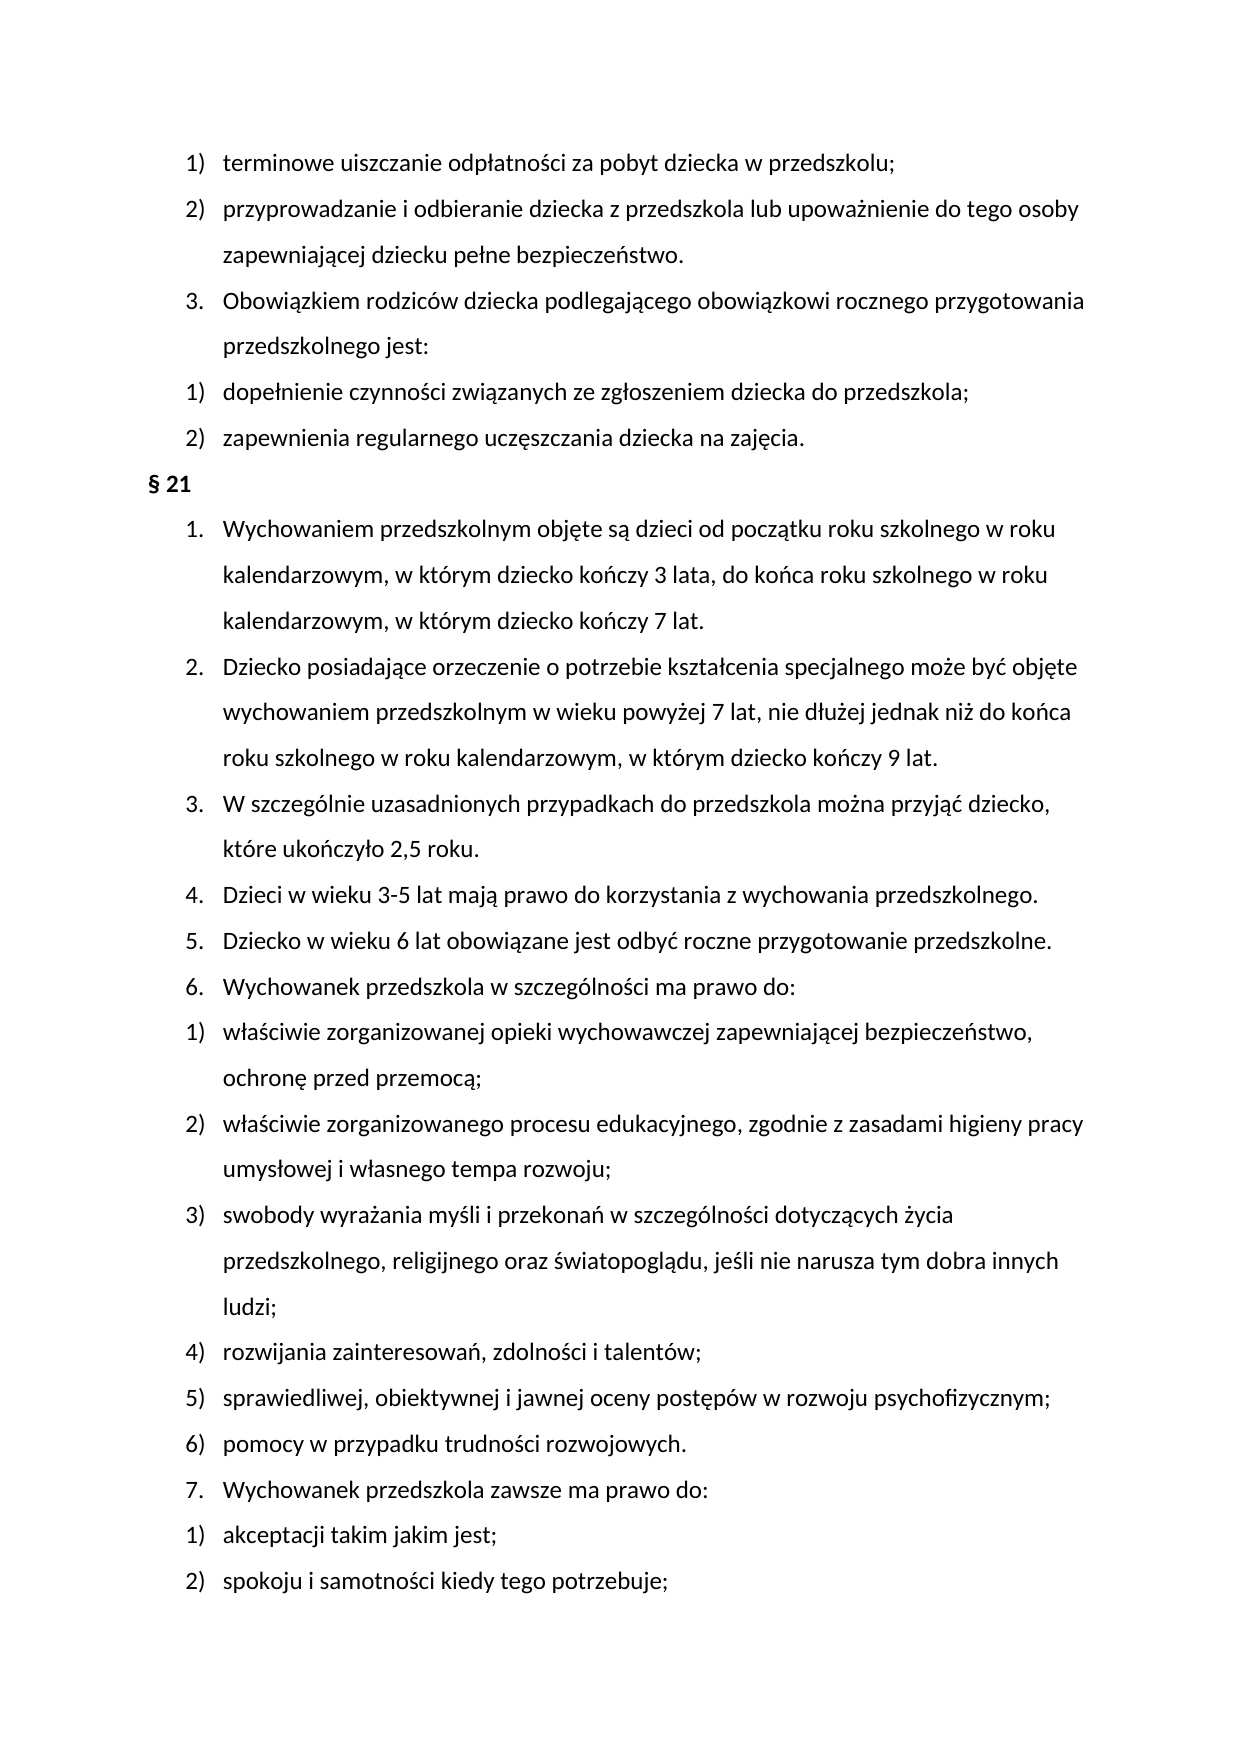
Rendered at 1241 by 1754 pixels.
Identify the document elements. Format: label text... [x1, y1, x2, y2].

list swobody wyrażania myśli i przekonań w szczególności dotyczących życia przedszkolnego, religijnego oraz światopoglądu, jeśli nie narusza tym dobra innych ludzi; [185, 1199, 1107, 1321]
list akceptacji takim jakim jest; [185, 1519, 1107, 1550]
list Wychowaniem przedszkolnym objęte są dzieci od początku roku szkolnego w roku kalendarzowym, w którym dziecko kończy 3 lata, do końca roku szkolnego w roku kalendarzowym, w którym dziecko kończy 7 lat. [185, 513, 1107, 635]
list Dziecko w wieku 6 lat obowiązane jest odbyć roczne przygotowanie przedszkolne. [185, 925, 1107, 956]
text § 21 [148, 468, 1107, 498]
list zapewnienia regularnego uczęszczania dziecka na zajęcia. [185, 422, 1107, 452]
list przyprowadzanie i odbieranie dziecka z przedszkola lub upoważnienie do tego osoby zapewniającej dziecku pełne bezpieczeństwo. [185, 193, 1107, 269]
list Wychowanek przedszkola w szczególności ma prawo do: [185, 971, 1107, 1001]
list spokoju i samotności kiedy tego potrzebuje; [185, 1565, 1107, 1596]
list Obowiązkiem rodziców dziecka podlegającego obowiązkowi rocznego przygotowania przedszkolnego jest: [185, 285, 1107, 361]
list dopełnienie czynności związanych ze zgłoszeniem dziecka do przedszkola; [185, 376, 1107, 407]
list rozwijania zainteresowań, zdolności i talentów; [185, 1337, 1107, 1367]
list pomocy w przypadku trudności rozwojowych. [185, 1428, 1107, 1458]
list sprawiedliwej, obiektywnej i jawnej oceny postępów w rozwoju psychofizycznym; [185, 1382, 1107, 1413]
list Dziecko posiadające orzeczenie o potrzebie kształcenia specjalnego może być objęte wychowaniem przedszkolnym w wieku powyżej 7 lat, nie dłużej jednak niż do końca roku szkolnego w roku kalendarzowym, w którym dziecko kończy 9 lat. [185, 651, 1107, 773]
list Wychowanek przedszkola zawsze ma prawo do: [185, 1474, 1107, 1504]
list Dzieci w wieku 3-5 lat mają prawo do korzystania z wychowania przedszkolnego. [185, 879, 1107, 910]
list właściwie zorganizowanego procesu edukacyjnego, zgodnie z zasadami higieny pracy umysłowej i własnego tempa rozwoju; [185, 1108, 1107, 1184]
list W szczególnie uzasadnionych przypadkach do przedszkola można przyjąć dziecko, które ukończyło 2,5 roku. [185, 788, 1107, 864]
list właściwie zorganizowanej opieki wychowawczej zapewniającej bezpieczeństwo, ochronę przed przemocą; [185, 1016, 1107, 1093]
list terminowe uiszczanie odpłatności za pobyt dziecka w przedszkolu; [185, 148, 1107, 178]
